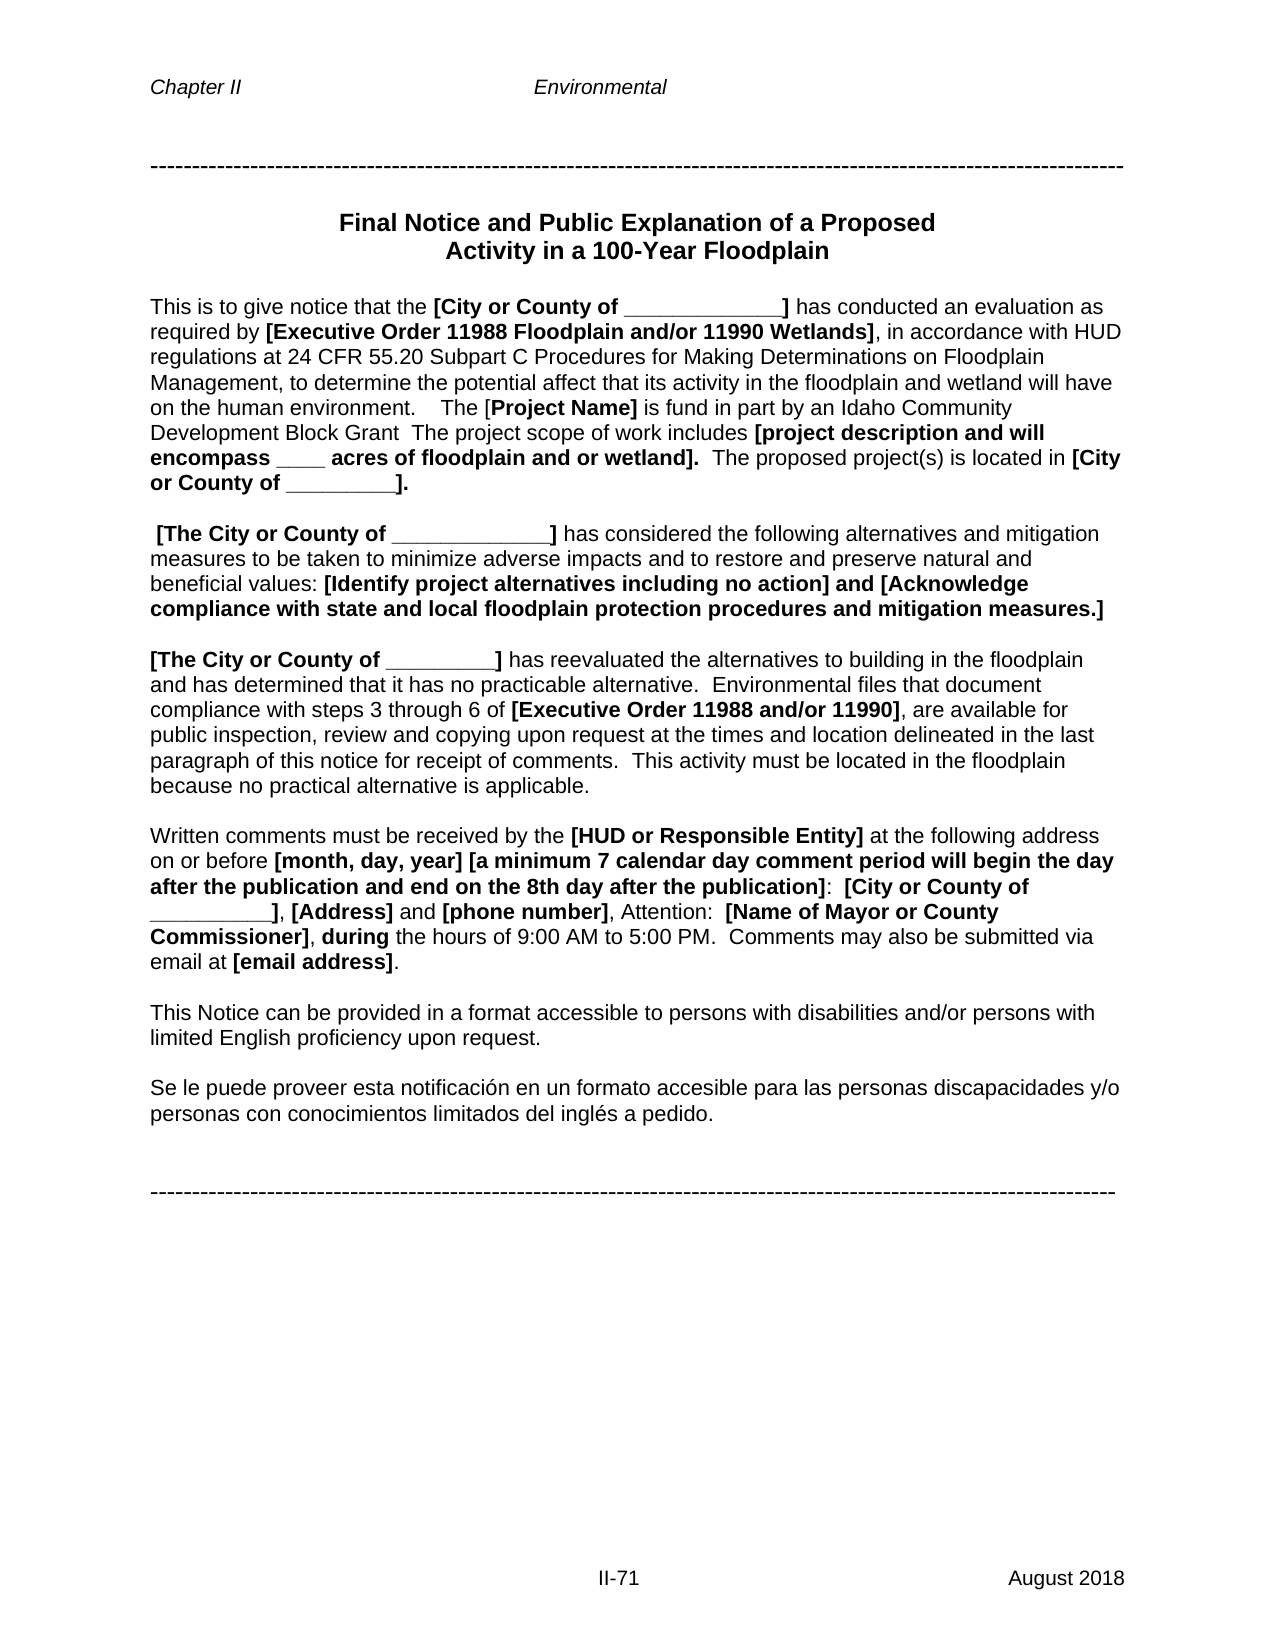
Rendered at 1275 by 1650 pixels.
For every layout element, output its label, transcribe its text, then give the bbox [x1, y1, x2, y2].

text This Notice can be provided in a format accessible to persons with disabilities and/or persons with limited English proficiency upon request. [150, 999, 1125, 1050]
text [The City or County of _________] has reevaluated the alternatives to building in the floodplain and has determined that it has no practicable alternative. Environmental files that document compliance with steps 3 through 6 of [Executive Order 11988 and/or 11990], are available for public inspection, review and copying upon request at the times and location delineated in the last paragraph of this notice for receipt of comments. This activity must be located in the floodplain because no practical alternative is applicable. [150, 647, 1125, 798]
text Se le puede proveer esta notificación en un formato accesible para las personas discapacidades y/o personas con conocimientos limitados del inglés a pedido. [150, 1075, 1125, 1126]
subtitle --------------------------------------------------------------------------------------------------------------------- [150, 150, 1125, 179]
text -------------------------------------------------------------------------------------------------------------------- [150, 1176, 1125, 1205]
subtitle Final Notice and Public Explanation of a Proposed Activity in a 100-Year Floodplain [150, 207, 1125, 265]
text Written comments must be received by the [HUD or Responsible Entity] at the following address on or before [month, day, year] [a minimum 7 calendar day comment period will begin the day after the publication and end on the 8th day after the publication]: [City or County of __________], [Address] and [phone number], Attention: [Name of Mayor or County Commissioner], during the hours of 9:00 AM to 5:00 PM. Comments may also be submitted via email at [email address]. [150, 823, 1125, 974]
text This is to give notice that the [City or County of _____________] has conducted an evaluation as required by [Executive Order 11988 Floodplain and/or 11990 Wetlands], in accordance with HUD regulations at 24 CFR 55.20 Subpart C Procedures for Making Determinations on Floodplain Management, to determine the potential affect that its activity in the floodplain and wetland will have on the human environment. The [Project Name] is fund in part by an Idaho Community Development Block Grant The project scope of work includes [project description and will encompass ____ acres of floodplain and or wetland]. The proposed project(s) is located in [City or County of _________]. [150, 294, 1125, 495]
text [The City or County of _____________] has considered the following alternatives and mitigation measures to be taken to minimize adverse impacts and to restore and preserve natural and beneficial values: [Identify project alternatives including no action] and [Acknowledge compliance with state and local floodplain protection procedures and mitigation measures.] [150, 521, 1125, 621]
